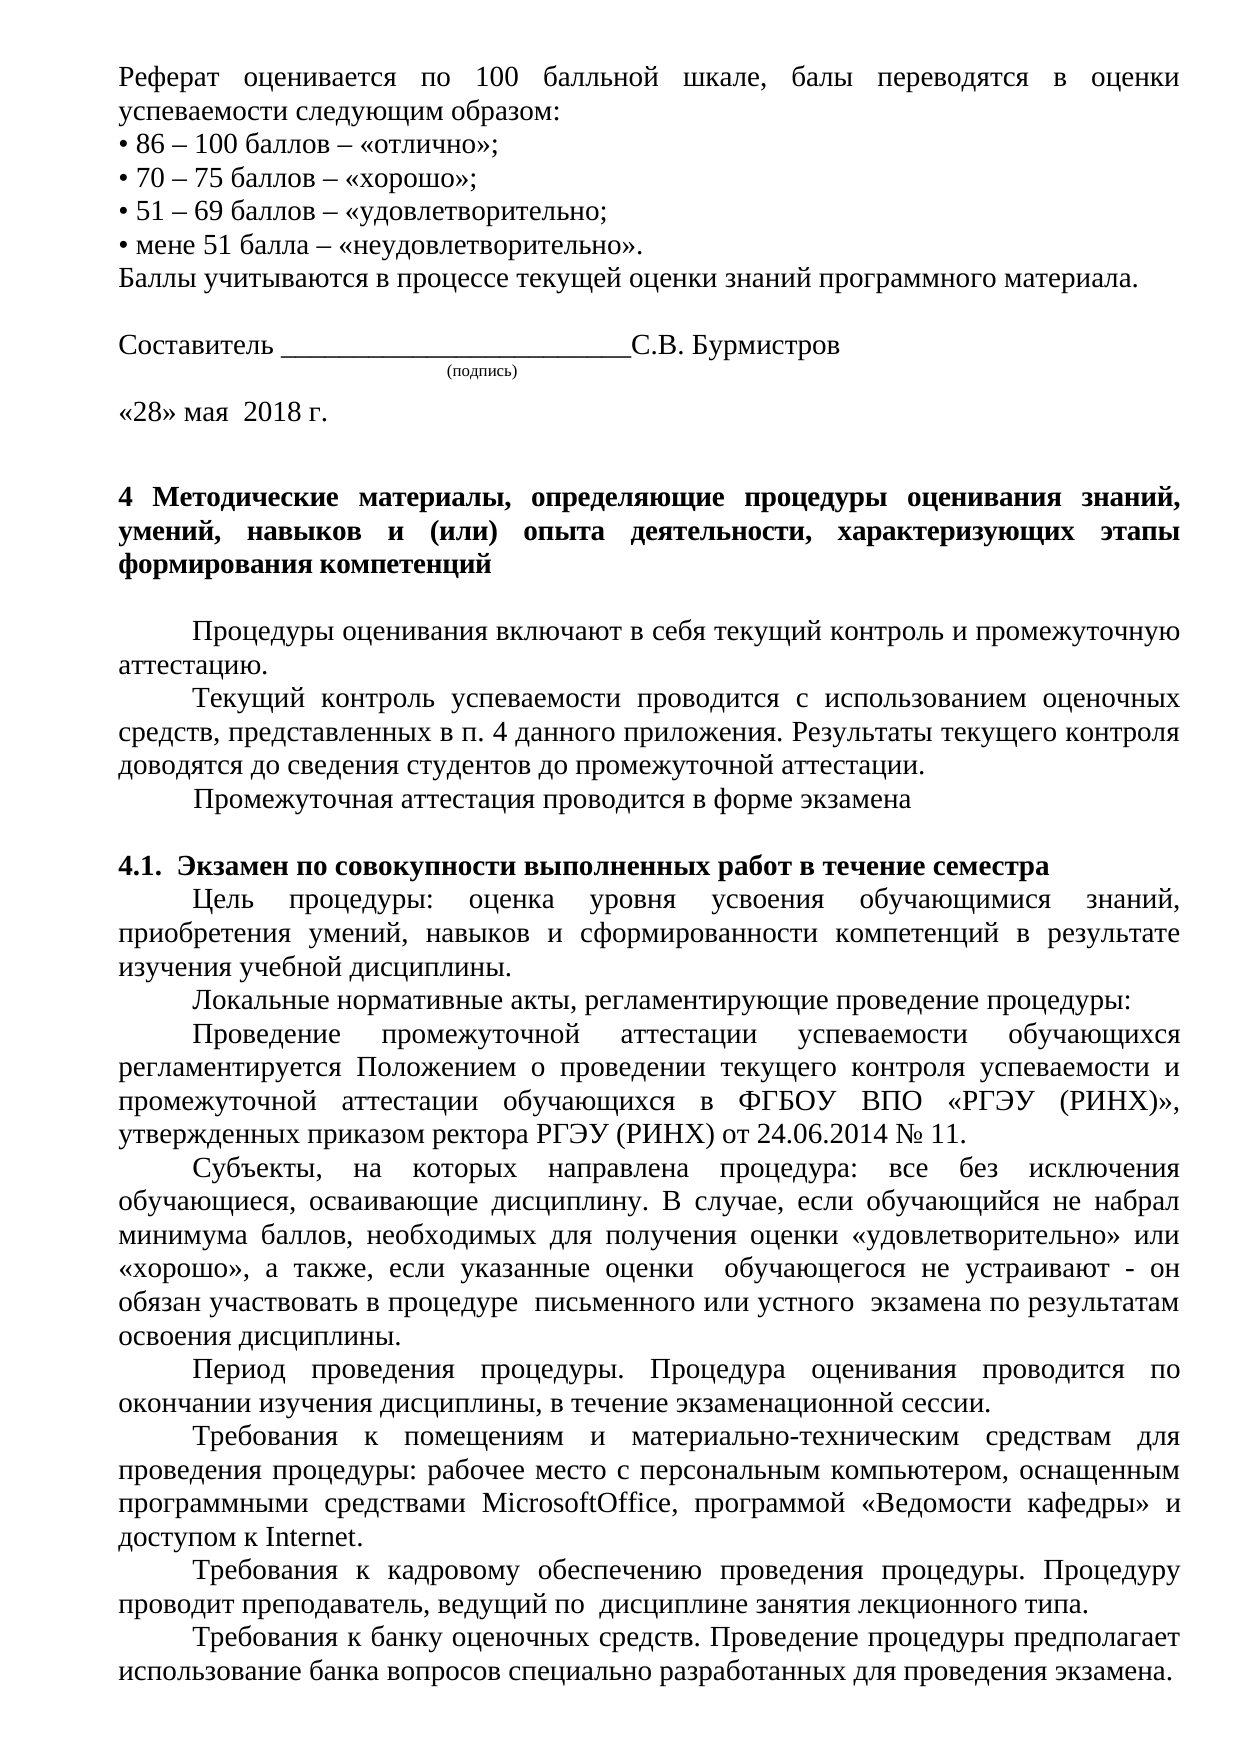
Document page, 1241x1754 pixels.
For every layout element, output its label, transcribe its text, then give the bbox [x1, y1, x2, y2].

text Процедуры оценивания включают в себя текущий контроль и промежуточную аттестацию. [118, 613, 1181, 680]
text «28» мая 2018 г. [118, 394, 1181, 428]
text Цель процедуры: оценка уровня усвоения обучающимися знаний, приобретения умений, навыков и сформированности компетенций в результате изучения учебной дисциплины. [118, 882, 1181, 982]
text Локальные нормативные акты, регламентирующие проведение процедуры: [118, 982, 1181, 1016]
list • 70 – 75 баллов – «хорошо»; [118, 160, 1181, 193]
text Требования к банку оценочных средств. Проведение процедуры предполагает использование банка вопросов специально разработанных для проведения экзамена. [118, 1619, 1181, 1687]
subtitle 4 Методические материалы, определяющие процедуры оценивания знаний, умений, навыков и (или) опыта деятельности, характеризующих этапы формирования компетенций [118, 479, 1181, 580]
list • мене 51 балла – «неудовлетворительно». [118, 227, 1181, 260]
text Период проведения процедуры. Процедура оценивания проводится по окончании изучения дисциплины, в течение экзаменационной сессии. [118, 1351, 1181, 1418]
list • 51 – 69 баллов – «удовлетворительно; [118, 193, 1181, 227]
text Требования к кадровому обеспечению проведения процедуры. Процедуру проводит преподаватель, ведущий по дисциплине занятия лекционного типа. [118, 1552, 1181, 1619]
list 4.1. Экзамен по совокупности выполненных работ в течение семестра [118, 848, 1181, 882]
text Промежуточная аттестация проводится в форме экзамена [118, 781, 1181, 814]
text Проведение промежуточной аттестации успеваемости обучающихся регламентируется Положением о проведении текущего контроля успеваемости и промежуточной аттестации обучающихся в ФГБОУ ВПО «РГЭУ (РИНХ)», утвержденных приказом ректора РГЭУ (РИНХ) от 24.06.2014 № 11. [118, 1016, 1181, 1150]
text Требования к помещениям и материально-техническим средствам для проведения процедуры: рабочее место с персональным компьютером, оснащенным программными средствами MicrosoftOffice, программой «Ведомости кафедры» и доступом к Internet. [118, 1418, 1181, 1552]
text Субъекты, на которых направлена процедура: все без исключения обучающиеся, осваивающие дисциплину. В случае, если обучающийся не набрал минимума баллов, необходимых для получения оценки «удовлетворительно» или «хорошо», а также, если указанные оценки обучающегося не устраивают - он обязан участвовать в процедуре письменного или устного экзамена по результатам освоения дисциплины. [118, 1150, 1181, 1351]
text Составитель ________________________С.В. Бурмистров [118, 327, 1181, 361]
list Баллы учитываются в процессе текущей оценки знаний программного материала. [118, 260, 1181, 294]
text (подпись) [118, 361, 1181, 394]
list • 86 – 100 баллов – «отлично»; [118, 126, 1181, 160]
list Реферат оценивается по 100 балльной шкале, балы переводятся в оценки успеваемости следующим образом: [118, 59, 1181, 126]
text Текущий контроль успеваемости проводится с использованием оценочных средств, представленных в п. 4 данного приложения. Результаты текущего контроля доводятся до сведения студентов до промежуточной аттестации. [118, 680, 1181, 781]
